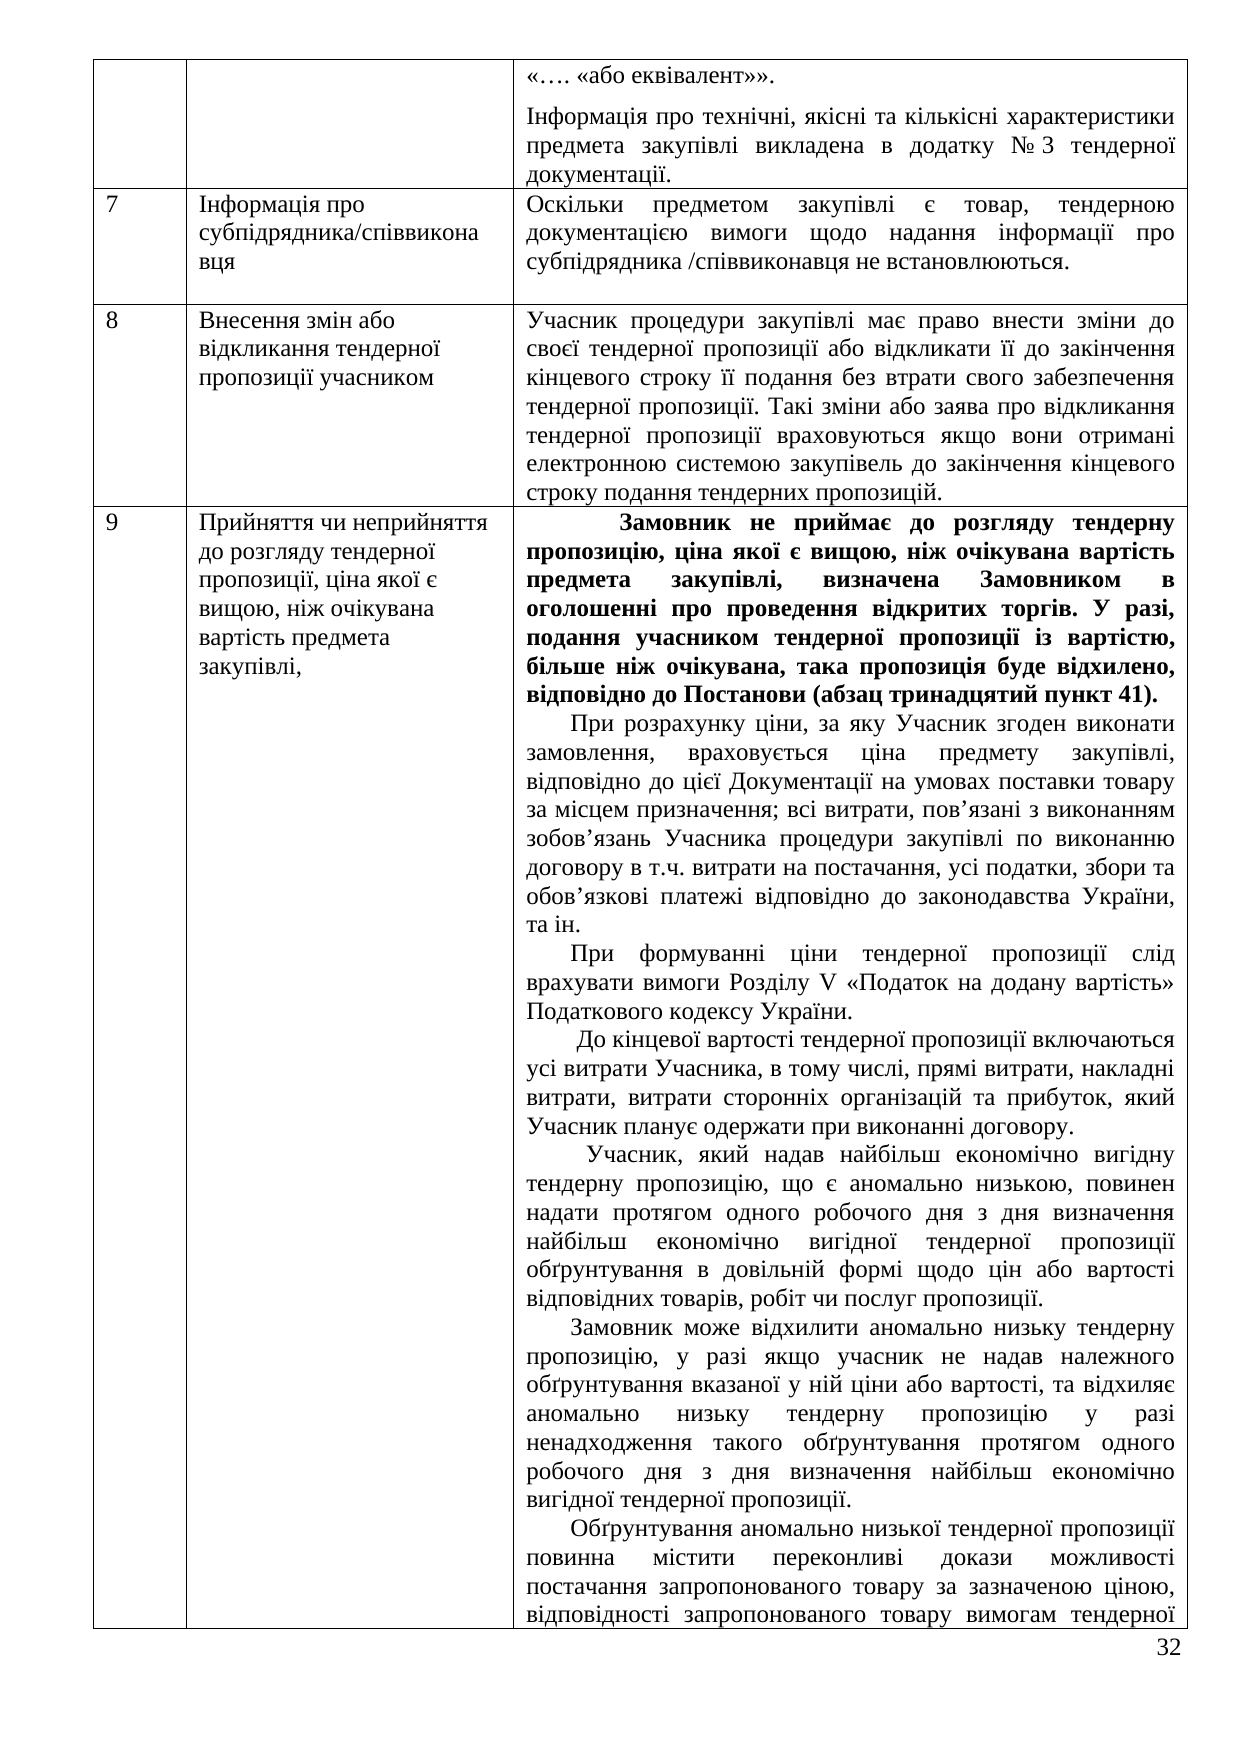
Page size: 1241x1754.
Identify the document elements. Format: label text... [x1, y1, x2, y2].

table_cell 9 [94, 507, 186, 1628]
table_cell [514, 60, 1187, 188]
table_cell 8 [94, 305, 186, 506]
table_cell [514, 507, 1187, 1628]
table_cell Внесення змін або відкликання тендерної пропозиції учасником [187, 305, 513, 506]
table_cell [187, 60, 513, 188]
table_cell Інформація про субпідрядника/співвиконавця [187, 189, 513, 304]
table_cell Оскільки предметом закупівлі є товар, тендерною документацією вимоги щодо надання інформації про субпідрядника /співвиконавця не встановлюються. [514, 189, 1187, 304]
table_cell Учасник процедури закупівлі має право внести зміни до своєї тендерної пропозиції або відкликати її до закінчення кінцевого строку її подання без втрати свого забезпечення тендерної пропозиції. Такі зміни або заява про відкликання тендерної пропозиції враховуються якщо вони отримані електронною системою закупівель до закінчення кінцевого строку подання тендерних пропозицій. [514, 305, 1187, 506]
table_cell 6 [94, 60, 186, 188]
table_cell 7 [94, 189, 186, 304]
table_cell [187, 507, 513, 1628]
